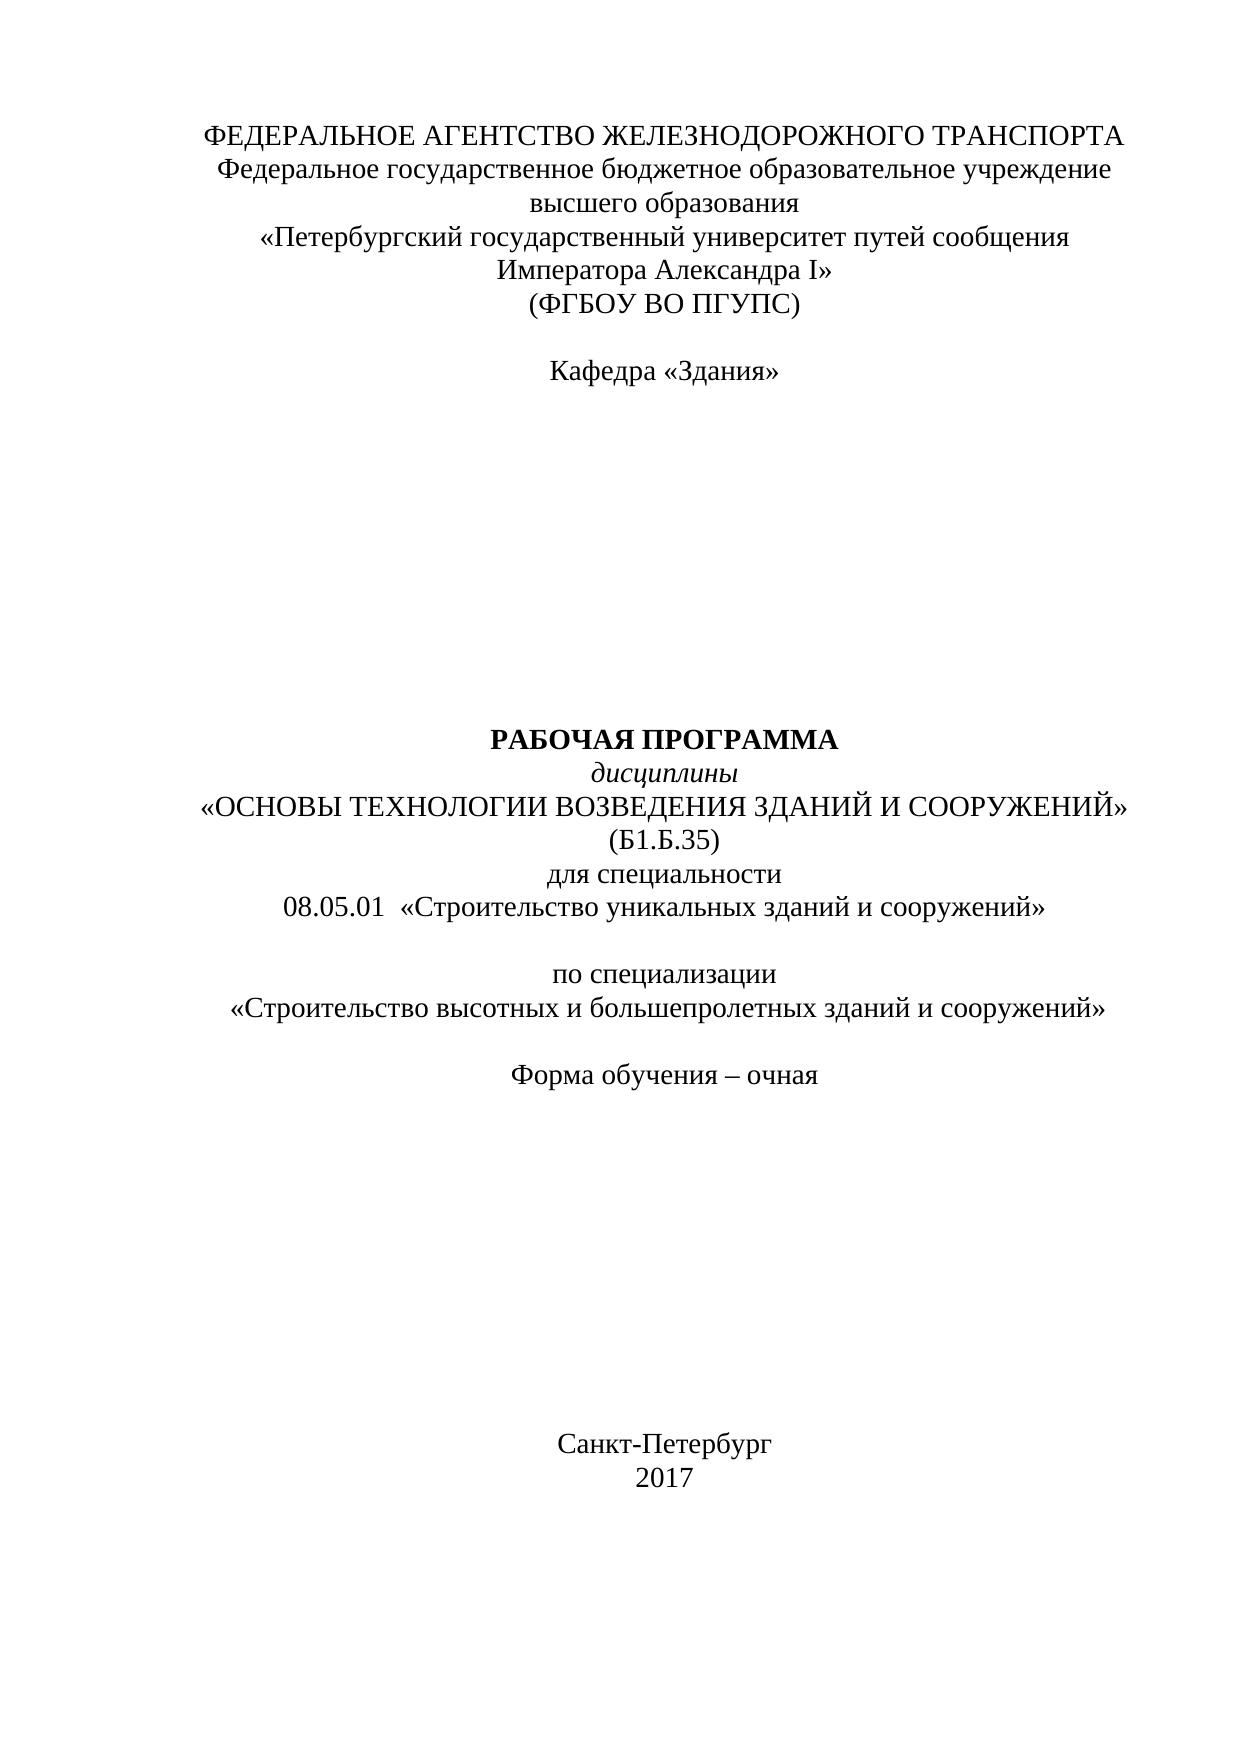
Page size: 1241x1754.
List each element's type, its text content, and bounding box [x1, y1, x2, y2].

text «Строительство высотных и большепролетных зданий и сооружений» [177, 990, 1152, 1024]
text ФЕДЕРАЛЬНОЕ АГЕНТСТВО ЖЕЛЕЗНОДОРОЖНОГО ТРАНСПОРТА [177, 118, 1152, 152]
text 2017 [177, 1460, 1152, 1493]
text РАБОЧАЯ ПРОГРАММА [177, 722, 1152, 755]
text Форма обучения – очная [177, 1057, 1152, 1091]
text Императора Александра I» [177, 252, 1152, 286]
text Федеральное государственное бюджетное образовательное учреждение [177, 152, 1152, 185]
text Кафедра «Здания» [177, 353, 1152, 386]
text Санкт-Петербург [177, 1426, 1152, 1460]
text (ФГБОУ ВО ПГУПС) [177, 286, 1152, 319]
text для специальности [177, 856, 1152, 889]
text дисциплины [177, 755, 1152, 789]
text «ОСНОВЫ ТЕХНОЛОГИИ ВОЗВЕДЕНИЯ ЗДАНИЙ И СООРУЖЕНИЙ» (Б1.Б.35) [177, 789, 1152, 856]
text по специализации [177, 957, 1152, 990]
text высшего образования [177, 185, 1152, 219]
text «Петербургский государственный университет путей сообщения [177, 219, 1152, 252]
text 08.05.01 «Строительство уникальных зданий и сооружений» [177, 889, 1152, 923]
